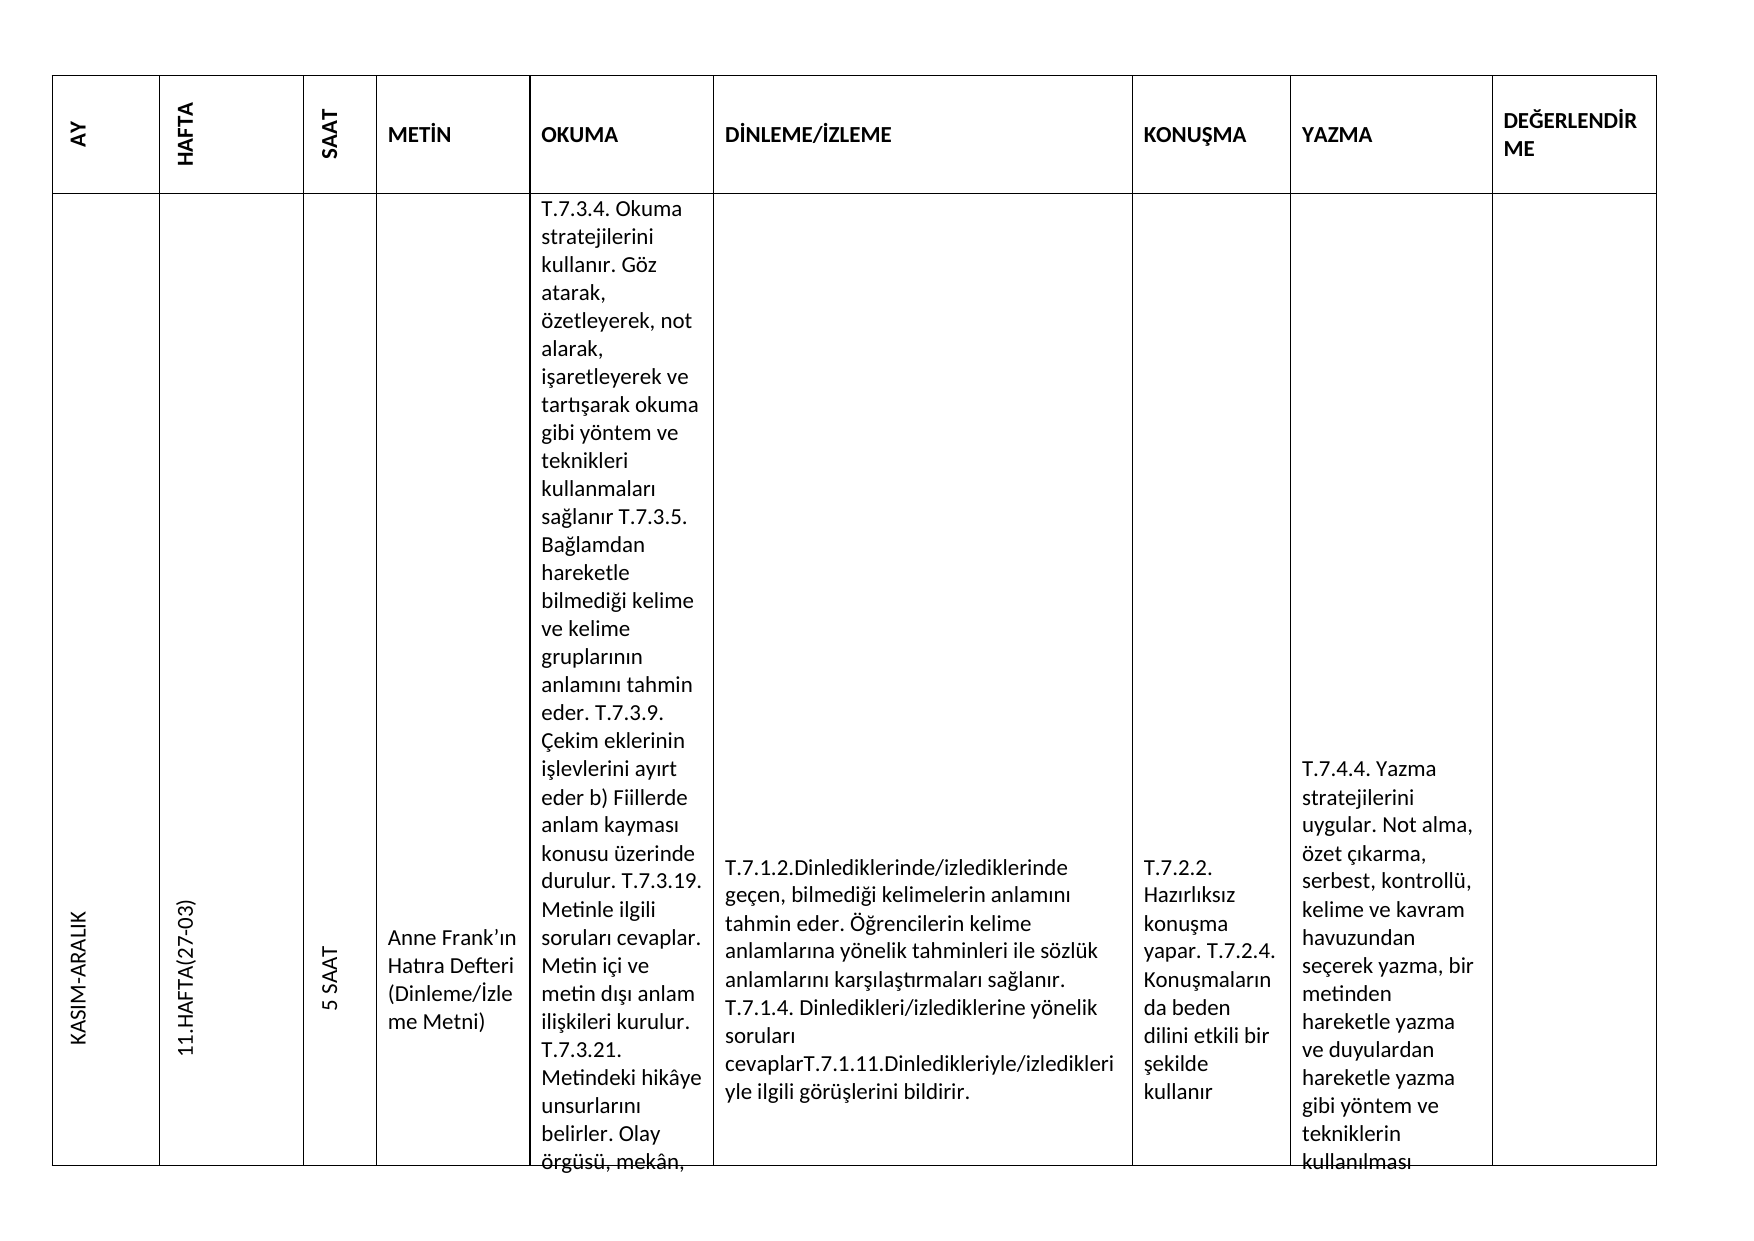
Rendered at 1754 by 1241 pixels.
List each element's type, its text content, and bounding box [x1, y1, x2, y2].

table_header HAFTA [160, 76, 303, 193]
table_cell 11.HAFTA(27-03) [160, 194, 303, 1165]
table_header DİNLEME/İZLEME [714, 76, 1132, 193]
table_cell T.7.4.4. Yazma stratejilerini uygular. Not alma, özet çıkarma, serbest, kontrollü, kelime ve kavram havuzundan seçerek yazma, bir metinden hareketle yazma ve duyulardan hareketle yazma gibi yöntem ve tekniklerin kullanılması sağlanır. [1291, 194, 1492, 1165]
table_header OKUMA [531, 76, 713, 193]
table_cell T.7.2.2. Hazırlıksız konuşma yapar. T.7.2.4. Konuşmalarında beden dilini etkili bir şekilde kullanır [1133, 194, 1290, 1165]
table_header YAZMA [1291, 76, 1492, 193]
table_cell KASIM-ARALIK [53, 194, 159, 1165]
table_cell Anne Frank’ın Hatıra Defteri (Dinleme/İzleme Metni) [377, 194, 529, 1165]
table_header SAAT [304, 76, 376, 193]
table_header DEĞERLENDİRME [1493, 76, 1656, 193]
table_cell [1493, 194, 1656, 1165]
table_header AY [53, 76, 159, 193]
table_cell 5 SAAT [304, 194, 376, 1165]
table_header METİN [377, 76, 529, 193]
table_cell T.7.3.4. Okuma stratejilerini kullanır. Göz atarak, özetleyerek, not alarak, işaretleyerek ve tartışarak okuma gibi yöntem ve teknikleri kullanmaları sağlanır T.7.3.5. Bağlamdan hareketle bilmediği kelime ve kelime gruplarının anlamını tahmin eder. T.7.3.9. Çekim eklerinin işlevlerini ayırt eder b) Fiillerde anlam kayması konusu üzerinde durulur. T.7.3.19. Metinle ilgili soruları cevaplar. Metin içi ve metin dışı anlam ilişkileri kurulur. T.7.3.21. Metindeki hikâye unsurlarını belirler. Olay örgüsü, mekân, zaman, şahıs ve varlık kadrosu, anlatıcı üzerinde durulur. T.7.3.28. Okudukları ile ilgili çıkarımlarda bulunur. Metinlerdeki neden-sonuç, amaç-sonuç, koşul, karşılaştırma, benzetme, örneklendirme, duygu belirten ifadeler ve abartma üzerinde durulur. T.7.3.29. Metin türlerini ayırt eder. [531, 194, 713, 1165]
table_header KONUŞMA [1133, 76, 1290, 193]
